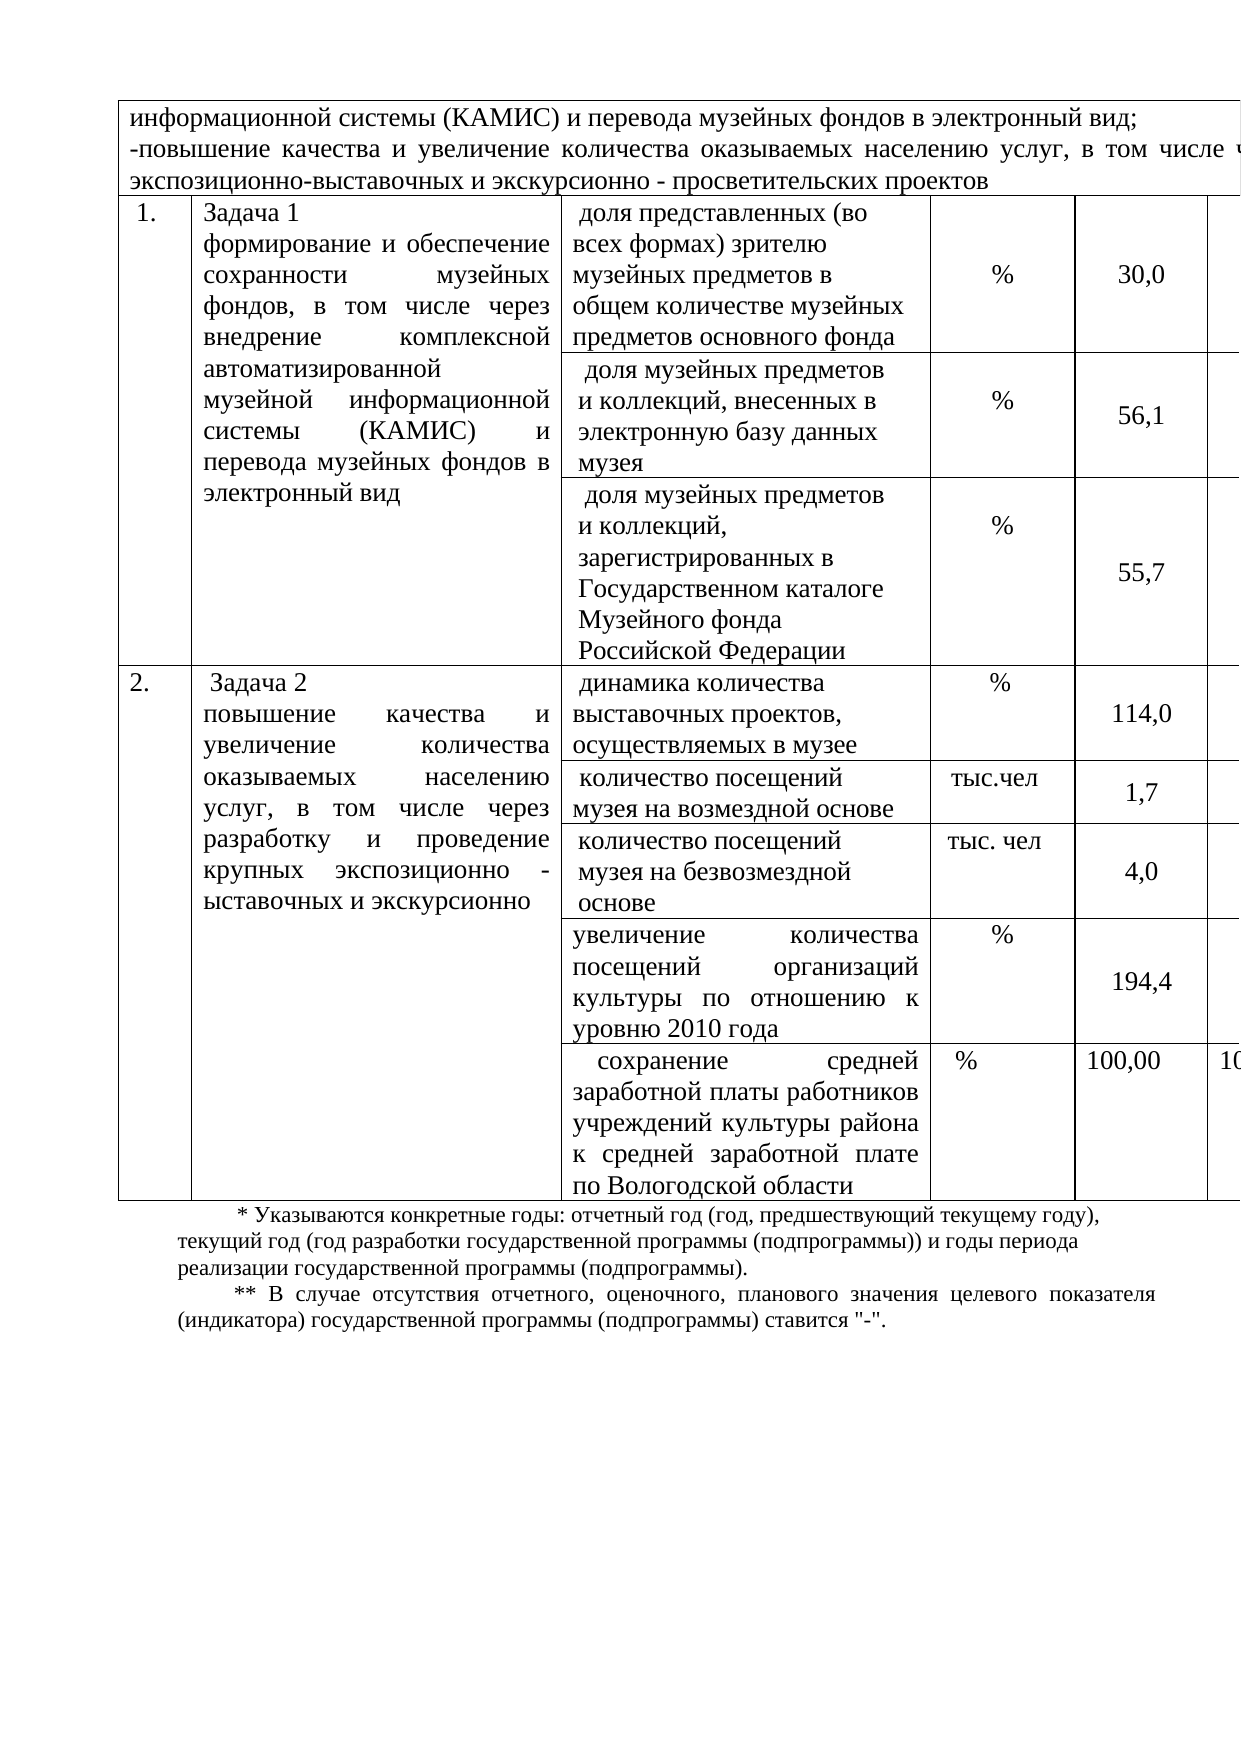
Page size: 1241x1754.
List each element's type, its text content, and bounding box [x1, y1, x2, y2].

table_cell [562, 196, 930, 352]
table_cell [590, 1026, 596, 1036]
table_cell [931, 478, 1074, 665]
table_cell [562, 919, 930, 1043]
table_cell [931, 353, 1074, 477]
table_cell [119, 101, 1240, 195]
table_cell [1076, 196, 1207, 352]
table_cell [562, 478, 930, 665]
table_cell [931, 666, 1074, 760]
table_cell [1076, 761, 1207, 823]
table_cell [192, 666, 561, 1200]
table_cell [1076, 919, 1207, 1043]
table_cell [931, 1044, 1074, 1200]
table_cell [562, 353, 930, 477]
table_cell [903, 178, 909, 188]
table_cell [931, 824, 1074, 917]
text * Указываются конкретные годы: отчетный год (год, предшествующий текущему году), текущий год (год разработки государственной программы (подпрограммы)) и годы периода реализации государственной программы (подпрограммы). [177, 1201, 1152, 1280]
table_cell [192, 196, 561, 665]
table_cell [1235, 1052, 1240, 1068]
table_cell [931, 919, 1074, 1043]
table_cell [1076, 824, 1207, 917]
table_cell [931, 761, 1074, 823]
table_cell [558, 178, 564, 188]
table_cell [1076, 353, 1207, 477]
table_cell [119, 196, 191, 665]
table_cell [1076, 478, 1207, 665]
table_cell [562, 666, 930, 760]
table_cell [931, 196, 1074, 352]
text ** В случае отсутствия отчетного, оценочного, планового значения целевого показателя (индикатора) государственной программы (подпрограммы) ставится "-". [177, 1280, 1157, 1333]
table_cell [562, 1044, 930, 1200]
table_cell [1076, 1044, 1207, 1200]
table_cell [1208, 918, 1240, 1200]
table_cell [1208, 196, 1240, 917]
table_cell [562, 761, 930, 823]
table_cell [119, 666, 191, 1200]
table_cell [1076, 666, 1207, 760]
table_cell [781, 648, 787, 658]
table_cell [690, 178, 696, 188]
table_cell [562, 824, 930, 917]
